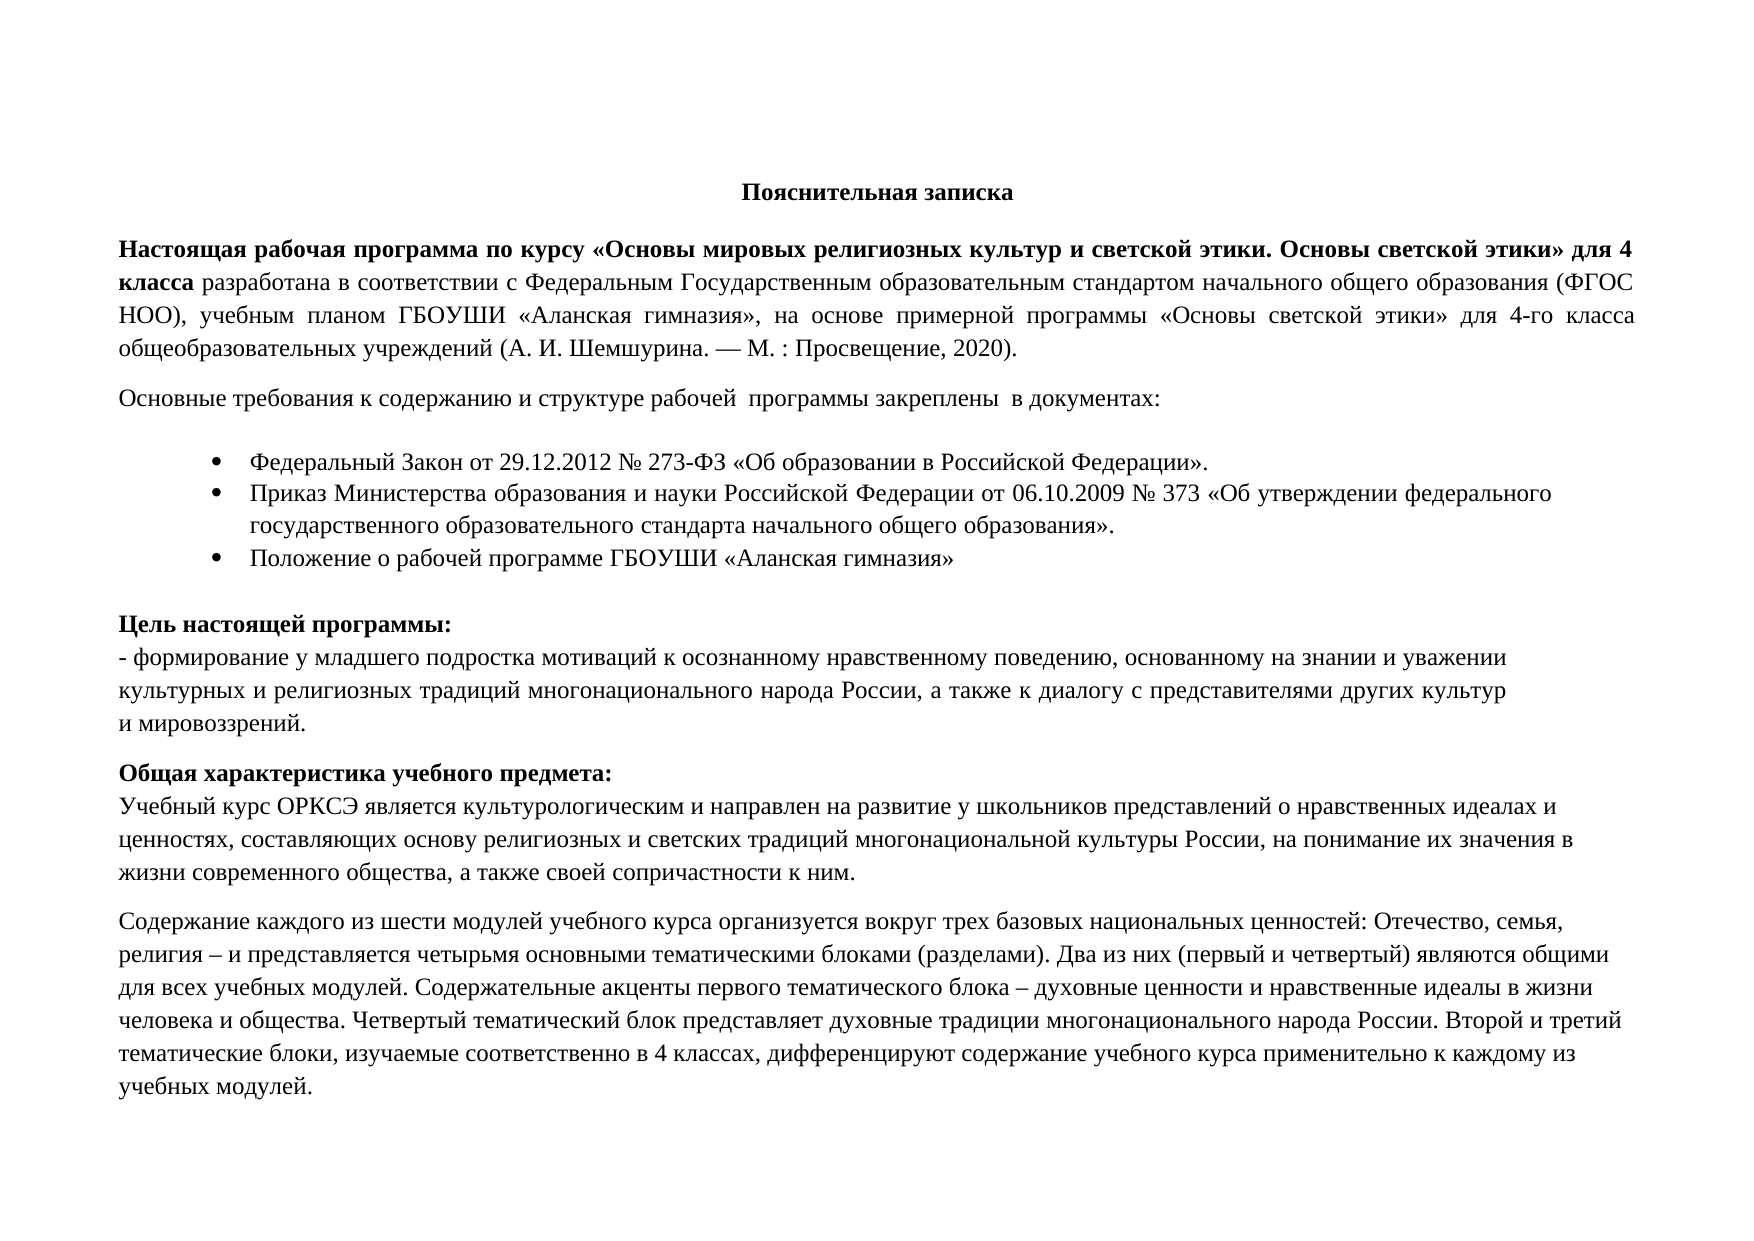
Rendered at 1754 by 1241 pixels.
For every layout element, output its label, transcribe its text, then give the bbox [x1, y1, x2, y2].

subtitle Цель настоящей программы: [118, 609, 1725, 638]
list Федеральный Закон от 29.12.2012 № 273-ФЗ «Об образовании в Российской Федерации». [212, 447, 1725, 476]
text Настоящая рабочая программа по курсу «Основы мировых религиозных культур и светской этики. Основы светской этики» для 4 класса разработана в соответствии с Федеральным Государственным образовательным стандартом начального общего образования (ФГОС НОО), учебным планом ГБОУШИ «Аланская гимназия», на основе примерной программы «Основы светской этики» для 4-го класса общеобразовательных учреждений (А. И. Шемшурина. — М. : Просвещение, 2020). [118, 234, 1635, 362]
list Приказ Министерства образования и науки Российской Федерации от 06.10.2009 № 373 «Об утверждении федерального государственного образовательного стандарта начального общего образования». [212, 478, 1636, 539]
text - формирование у младшего подростка мотиваций к осознанному нравственному поведению, основанному на знании и уважении культурных и религиозных традиций многонационального народа России, а также к диалогу с представителями других культур и мировоззрений. [118, 642, 1508, 737]
text Основные требования к содержанию и структуре рабочей программы закреплены в документах: [118, 383, 1725, 412]
text Содержание каждого из шести модулей учебного курса организуется вокруг трех базовых национальных ценностей: Отечество, семья, религия – и представляется четырьмя основными тематическими блоками (разделами). Два из них (первый и четвертый) являются общими для всех учебных модулей. Содержательные акценты первого тематического блока – духовные ценности и нравственные идеалы в жизни человека и общества. Четвертый тематический блок представляет духовные традиции многонационального народа России. Второй и третий тематические блоки, изучаемые соответственно в 4 классах, дифференцируют содержание учебного курса применительно к каждому из учебных модулей. [118, 906, 1633, 1100]
list Положение о рабочей программе ГБОУШИ «Аланская гимназия» [212, 543, 1725, 572]
subtitle Пояснительная записка [296, 177, 1459, 206]
subtitle Общая характеристика учебного предмета: [118, 758, 1725, 786]
text Учебный курс ОРКСЭ является культурологическим и направлен на развитие у школьников представлений о нравственных идеалах и ценностях, составляющих основу религиозных и светских традиций многонациональной культуры России, на понимание их значения в жизни современного общества, а также своей сопричастности к ним. [118, 791, 1633, 886]
